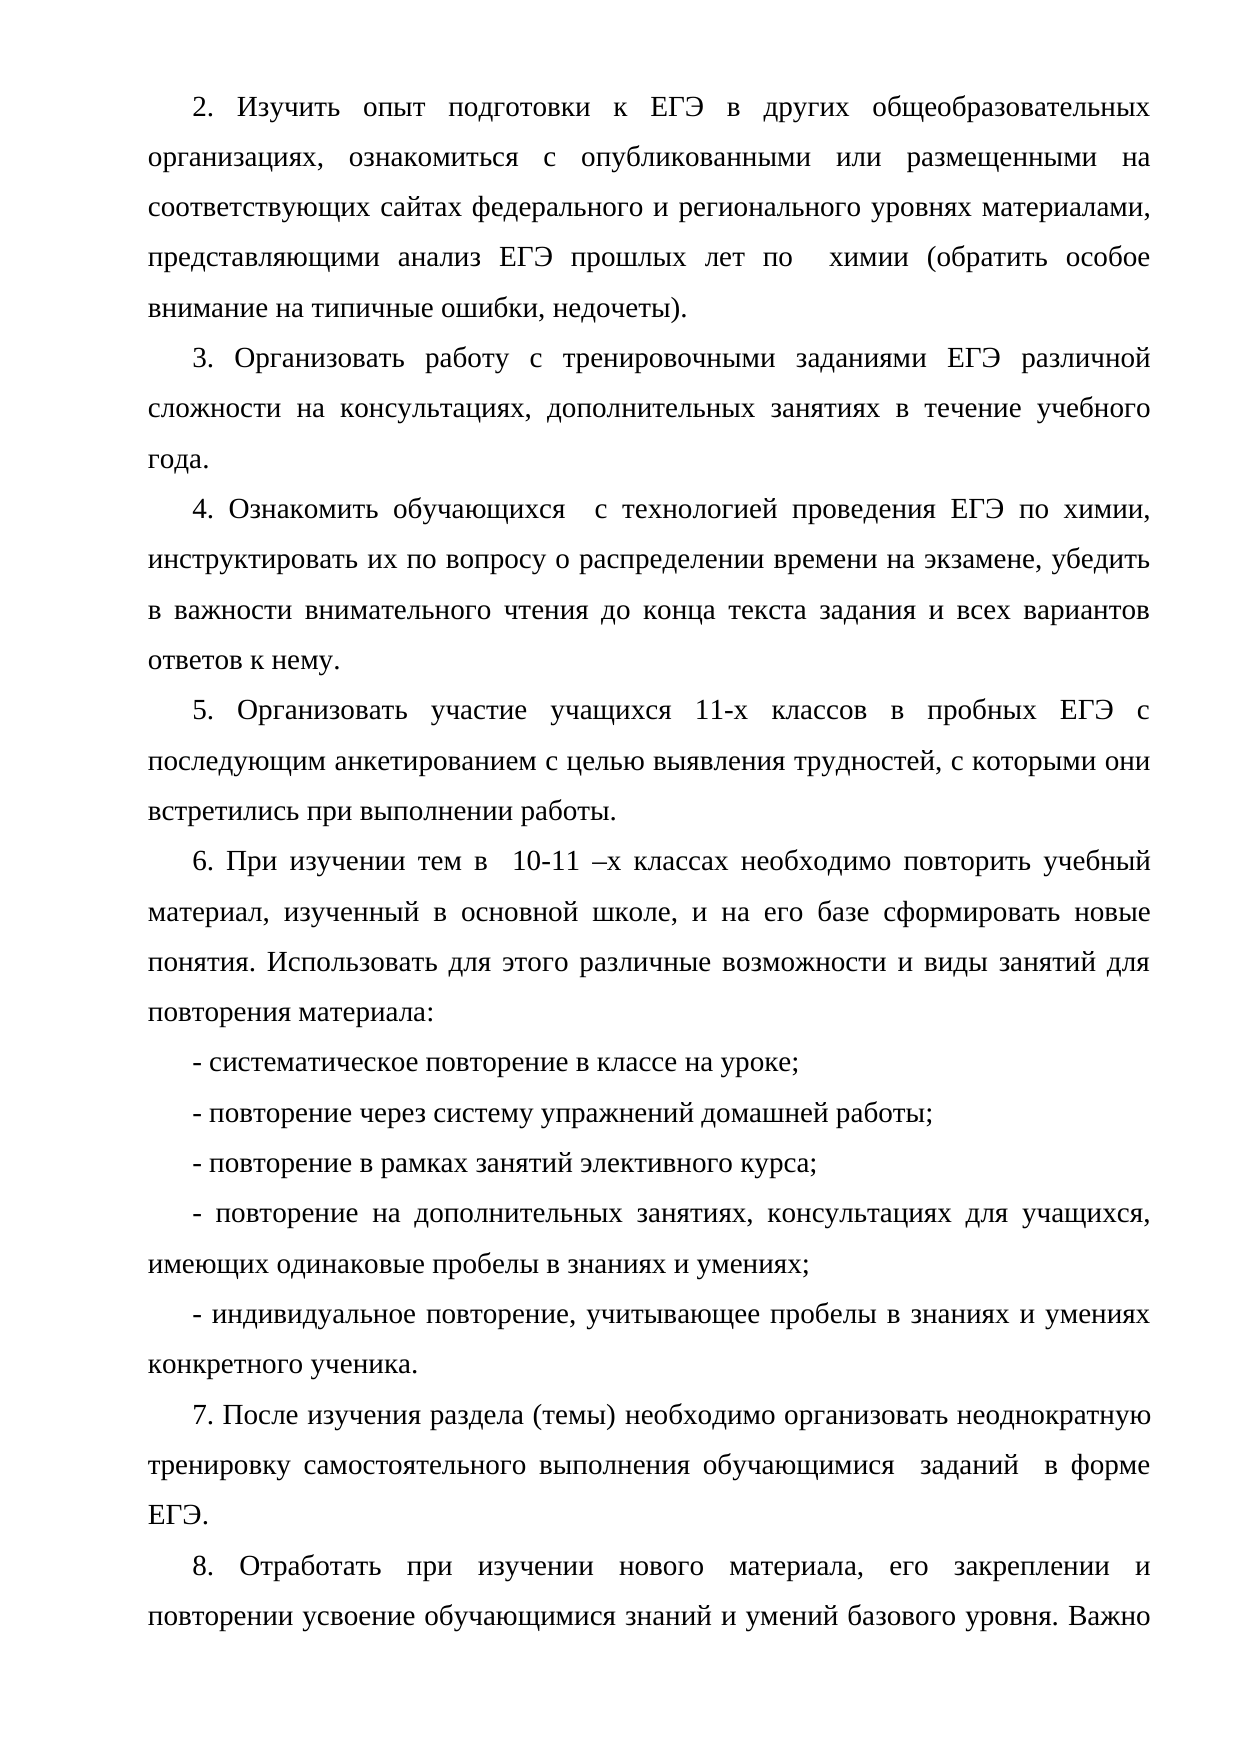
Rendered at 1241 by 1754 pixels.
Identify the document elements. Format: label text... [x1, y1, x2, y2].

text 3. Организовать работу с тренировочными заданиями ЕГЭ различной сложности на консультациях, дополнительных занятиях в течение учебного года. [148, 340, 1152, 474]
text 5. Организовать участие учащихся 11-х классов в пробных ЕГЭ с последующим анкетированием с целью выявления трудностей, с которыми они встретились при выполнении работы. [148, 692, 1152, 827]
text - повторение на дополнительных занятиях, консультациях для учащихся, имеющих одинаковые пробелы в знаниях и умениях; [148, 1196, 1152, 1279]
text 4. Ознакомить обучающихся с технологией проведения ЕГЭ по химии, инструктировать их по вопросу о распределении времени на экзамене, убедить в важности внимательного чтения до конца текста задания и всех вариантов ответов к нему. [148, 491, 1152, 676]
text 6. При изучении тем в 10-11 –х классах необходимо повторить учебный материал, изученный в основной школе, и на его базе сформировать новые понятия. Использовать для этого различные возможности и виды занятий для повторения материала: [148, 843, 1152, 1028]
text 7. После изучения раздела (темы) необходимо организовать неоднократную тренировку самостоятельного выполнения обучающимися заданий в форме ЕГЭ. [148, 1397, 1152, 1531]
text - индивидуальное повторение, учитывающее пробелы в знаниях и умениях конкретного ученика. [148, 1296, 1152, 1380]
text - повторение через систему упражнений домашней работы; [148, 1095, 1152, 1128]
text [148, 1548, 1152, 1632]
text - систематическое повторение в классе на уроке; [148, 1044, 1152, 1078]
text - повторение в рамках занятий элективного курса; [148, 1145, 1152, 1179]
text 2. Изучить опыт подготовки к ЕГЭ в других общеобразовательных организациях, ознакомиться с опубликованными или размещенными на соответствующих сайтах федерального и регионального уровнях материалами, представляющими анализ ЕГЭ прошлых лет по химии (обратить особое внимание на типичные ошибки, недочеты). [148, 89, 1152, 323]
